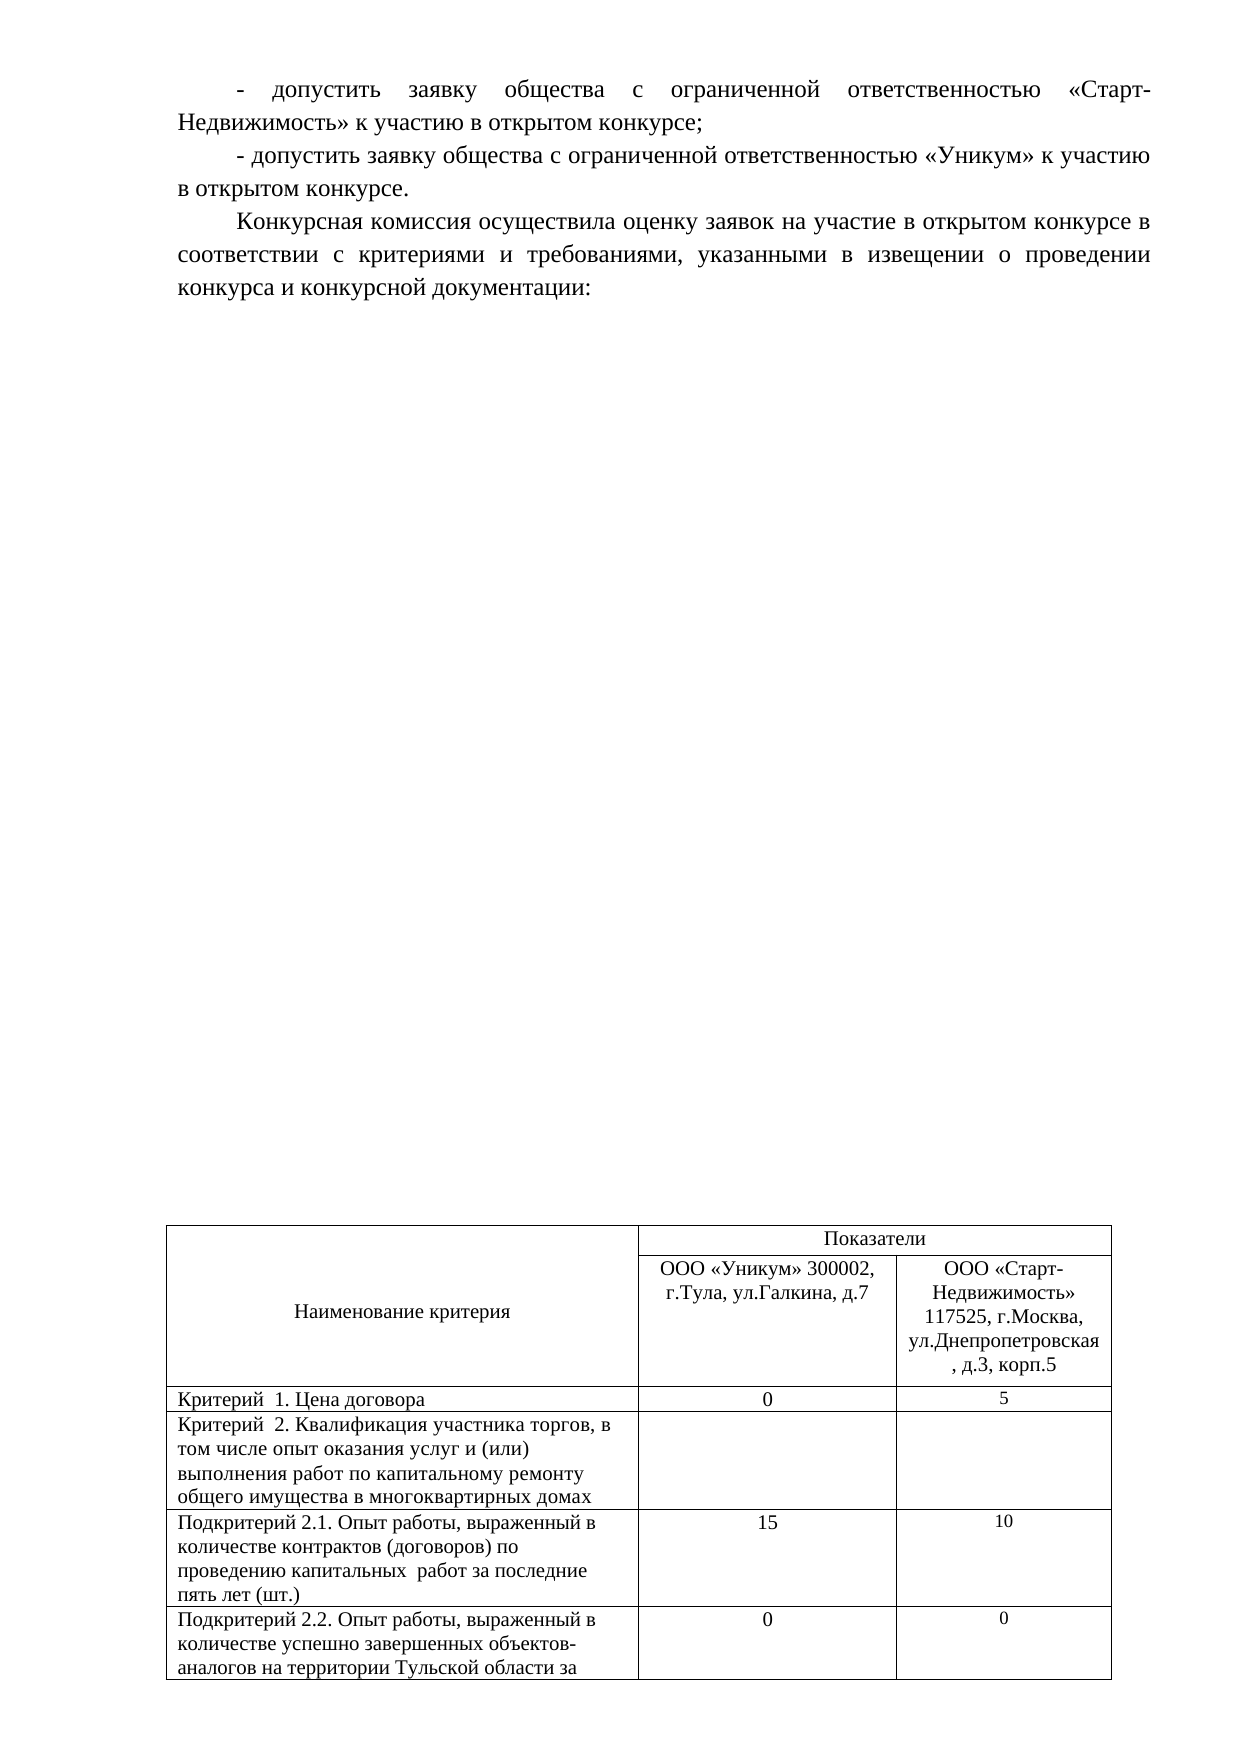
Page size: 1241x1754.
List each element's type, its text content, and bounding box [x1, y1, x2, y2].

text - допустить заявку общества с ограниченной ответственностью «Старт-Недвижимость» к участию в открытом конкурсе; [177, 74, 1152, 136]
table_cell Критерий 1. Цена договора [167, 1387, 638, 1411]
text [177, 140, 1152, 202]
table_cell ООО «Старт-Недвижимость» 117525, г.Москва, ул.Днепропетровская, д.3, корп.5 [897, 1256, 1111, 1386]
table_cell 15 [639, 1510, 896, 1606]
table_cell ООО «Уникум» 300002, г.Тула, ул.Галкина, д.7 [639, 1256, 896, 1386]
table_cell Критерий 2. Квалификация участника торгов, в том числе опыт оказания услуг и (или) выполнения работ по капитальному ремонту общего имущества в многоквартирных домах [167, 1412, 638, 1508]
table_cell 5 [897, 1387, 1111, 1411]
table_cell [167, 1607, 638, 1679]
table_cell [639, 1412, 896, 1508]
table_cell 0 [639, 1607, 896, 1679]
table_cell 10 [897, 1510, 1111, 1606]
table_cell 0 [897, 1607, 1111, 1679]
table_header Показатели [639, 1226, 1111, 1254]
text Конкурсная комиссия осуществила оценку заявок на участие в открытом конкурсе в соответствии с критериями и требованиями, указанными в извещении о проведении конкурса и конкурсной документации: [177, 206, 1152, 301]
table_cell [897, 1412, 1111, 1508]
table_header Наименование критерия [167, 1226, 638, 1386]
table_cell 0 [639, 1387, 896, 1411]
table_cell Подкритерий 2.1. Опыт работы, выраженный в количестве контрактов (договоров) по проведению капитальных работ за последние пять лет (шт.) [167, 1510, 638, 1606]
